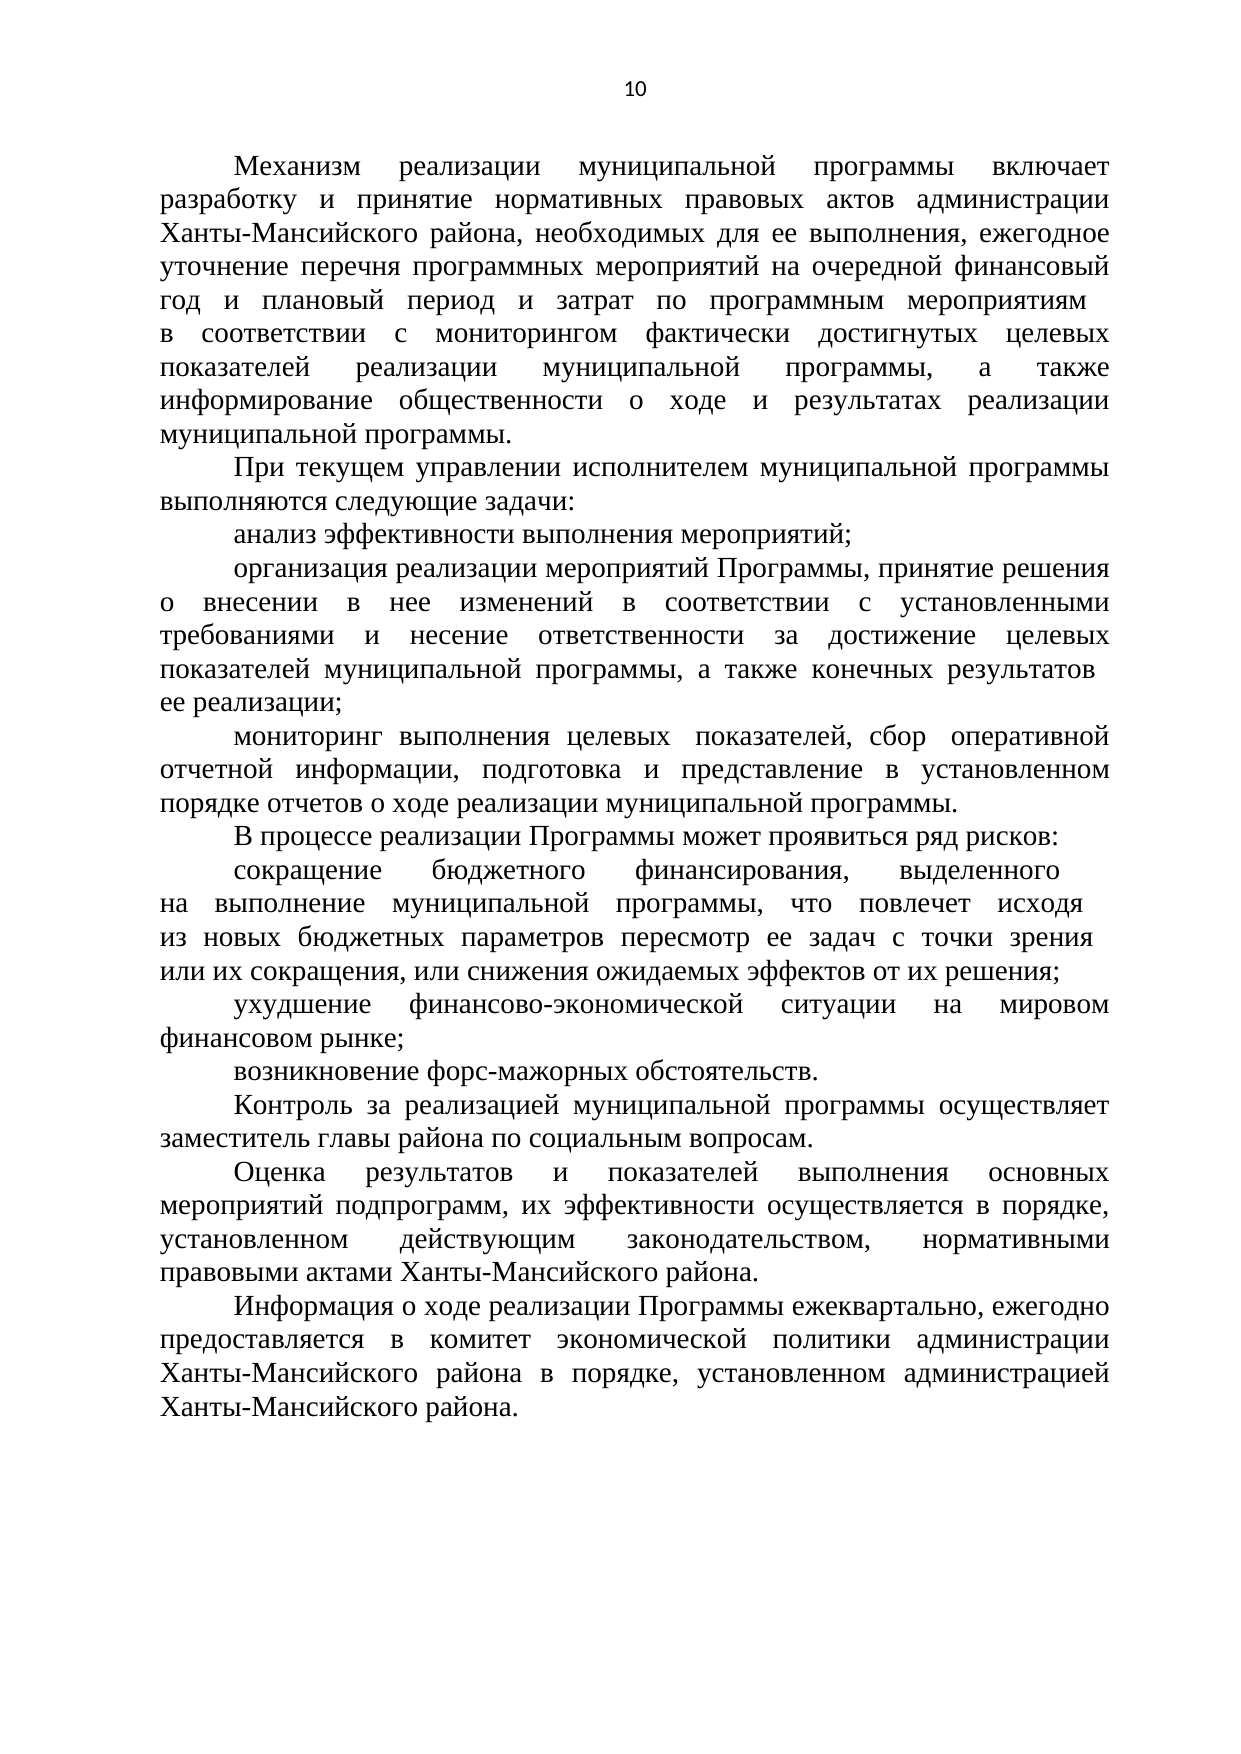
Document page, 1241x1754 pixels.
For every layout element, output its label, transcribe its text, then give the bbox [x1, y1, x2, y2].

text возникновение форс-мажорных обстоятельств. [159, 1053, 1110, 1087]
text сокращение бюджетного финансирования, выделенного на выполнение муниципальной программы, что повлечет исходя из новых бюджетных параметров пересмотр ее задач с точки зрения или их сокращения, или снижения ожидаемых эффектов от их решения; [159, 852, 1110, 986]
text Информация о ходе реализации Программы ежеквартально, ежегодно предоставляется в комитет экономической политики администрации Ханты-Мансийского района в порядке, установленном администрацией Ханты-Мансийского района. [159, 1288, 1110, 1422]
text Оценка результатов и показателей выполнения основных мероприятий подпрограмм, их эффективности осуществляется в порядке, установленном действующим законодательством, нормативными правовыми актами Ханты-Мансийского района. [159, 1154, 1110, 1288]
text ухудшение финансово-экономической ситуации на мировом финансовом рынке; [159, 986, 1110, 1053]
text Контроль за реализацией муниципальной программы осуществляет заместитель главы района по социальным вопросам. [159, 1087, 1110, 1154]
text анализ эффективности выполнения мероприятий; [159, 517, 1110, 550]
text При текущем управлении исполнителем муниципальной программы выполняются следующие задачи: [159, 449, 1110, 517]
text В процессе реализации Программы может проявиться ряд рисков: [159, 818, 1110, 852]
text организация реализации мероприятий Программы, принятие решения о внесении в нее изменений в соответствии с установленными требованиями и несение ответственности за достижение целевых показателей муниципальной программы, а также конечных результатов ее реализации; [159, 550, 1110, 718]
text мониторинг выполнения целевых показателей, сбор оперативной отчетной информации, подготовка и представление в установленном порядке отчетов о ходе реализации муниципальной программы. [159, 718, 1110, 818]
text Механизм реализации муниципальной программы включает разработку и принятие нормативных правовых актов администрации Ханты-Мансийского района, необходимых для ее выполнения, ежегодное уточнение перечня программных мероприятий на очередной финансовый год и плановый период и затрат по программным мероприятиям в соответствии с мониторингом фактически достигнутых целевых показателей реализации муниципальной программы, а также информирование общественности о ходе и результатах реализации муниципальной программы. [159, 148, 1110, 449]
